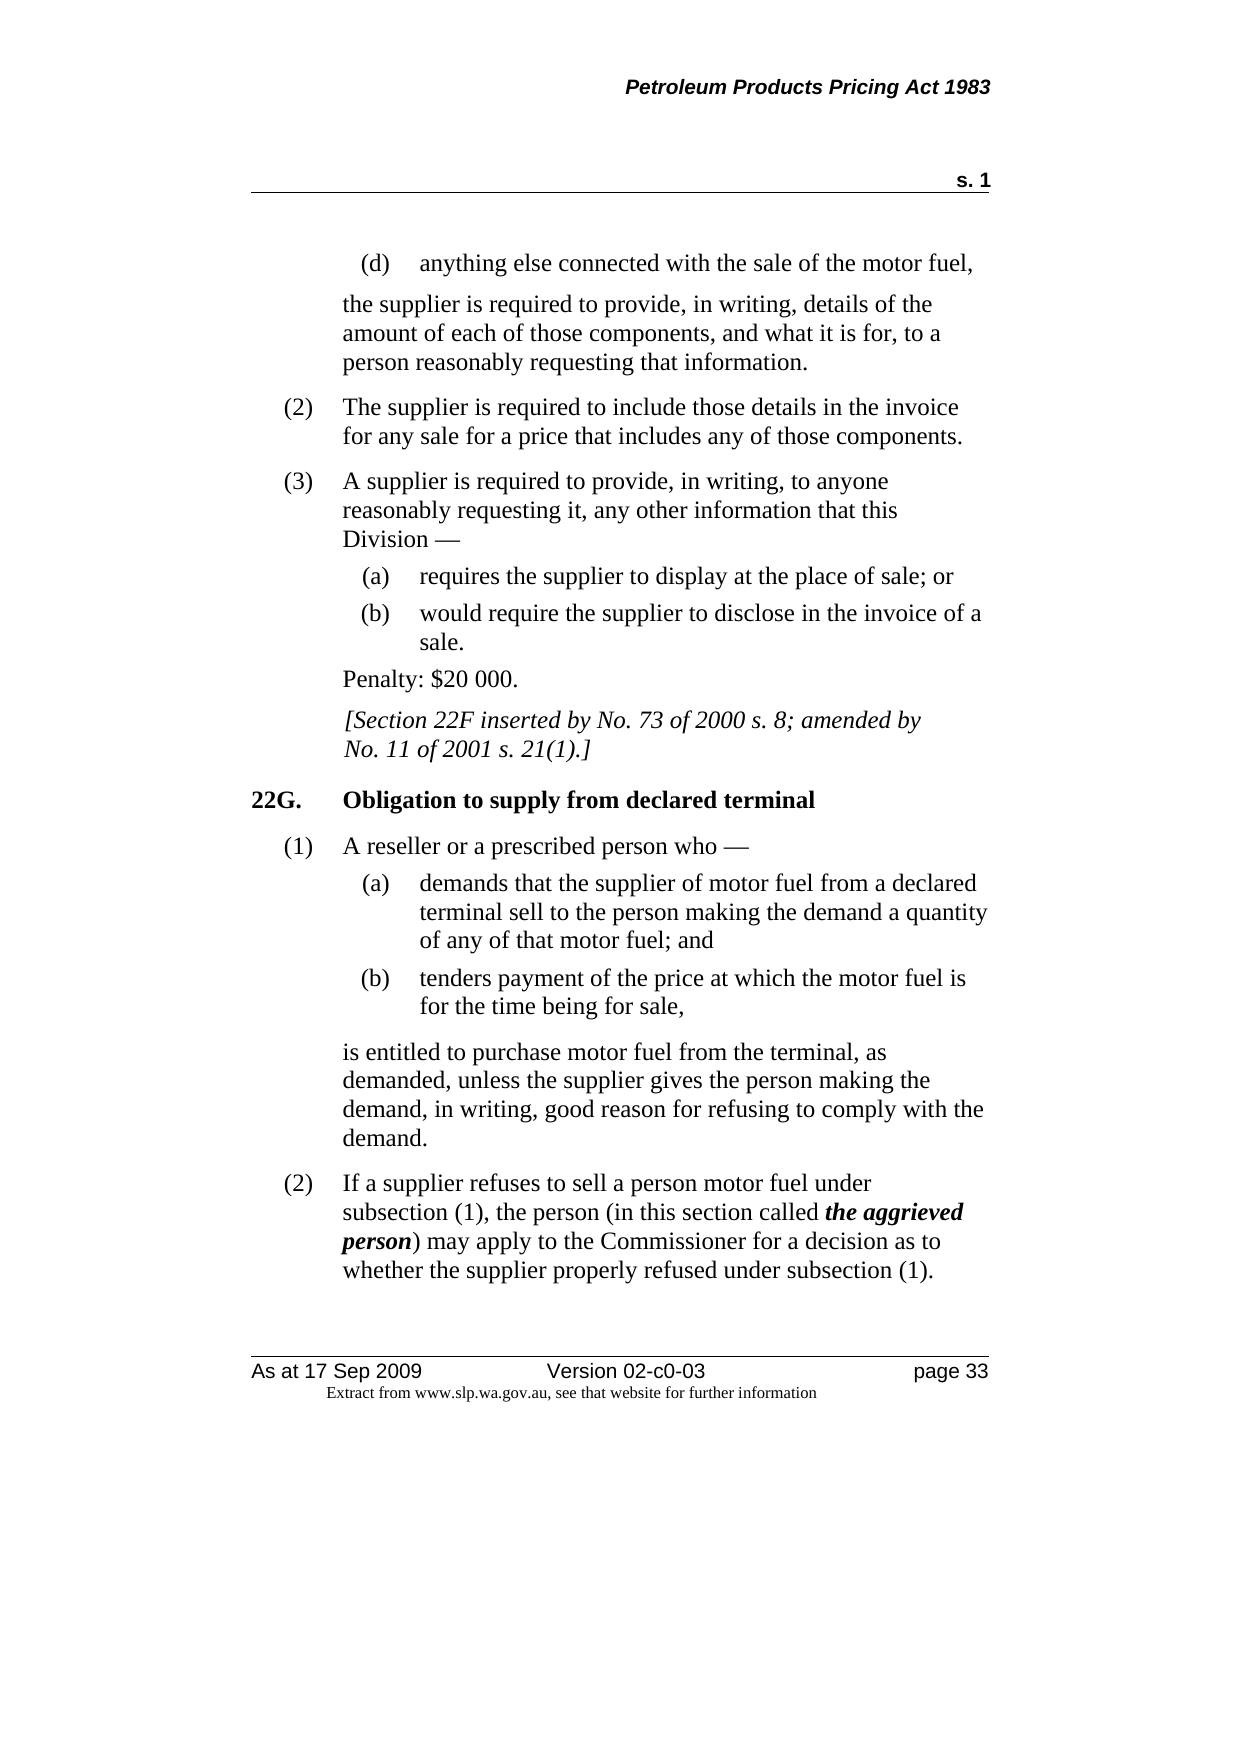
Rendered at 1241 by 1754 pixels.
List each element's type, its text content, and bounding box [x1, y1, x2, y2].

text is entitled to purchase motor fuel from the terminal, as demanded, unless the supplier gives the person making the demand, in writing, good reason for refusing to comply with the demand. [251, 1037, 989, 1152]
text [Section 22F inserted by No. 73 of 2000 s. 8; amended by No. 11 of 2001 s. 21(1).] [251, 705, 989, 763]
text (b) would require the supplier to disclose in the invoice of a sale. [251, 598, 989, 656]
text (2) If a supplier refuses to sell a person motor fuel under subsection (1), the person (in this section called the aggrieved person) may apply to the Commissioner for a decision as to whether the supplier properly refused under subsection (1). [251, 1168, 989, 1283]
text (b) tenders payment of the price at which the motor fuel is for the time being for sale, [251, 963, 989, 1020]
text (a) requires the supplier to display at the place of sale; or [251, 561, 989, 590]
text (1) A reseller or a prescribed person who — [251, 831, 989, 860]
text (2) The supplier is required to include those details in the invoice for any sale for a price that includes any of those components. [251, 392, 989, 450]
text Penalty: $20 000. [251, 664, 989, 693]
text (a) demands that the supplier of motor fuel from a declared terminal sell to the person making the demand a quantity of any of that motor fuel; and [251, 868, 989, 954]
subtitle 22G. Obligation to supply from declared terminal [251, 786, 989, 814]
text (3) A supplier is required to provide, in writing, to anyone reasonably requesting it, any other information that this Division — [251, 466, 989, 553]
text the supplier is required to provide, in writing, details of the amount of each of those components, and what it is for, to a person reasonably requesting that information. [251, 289, 989, 376]
text (d) anything else connected with the sale of the motor fuel, [251, 248, 989, 277]
